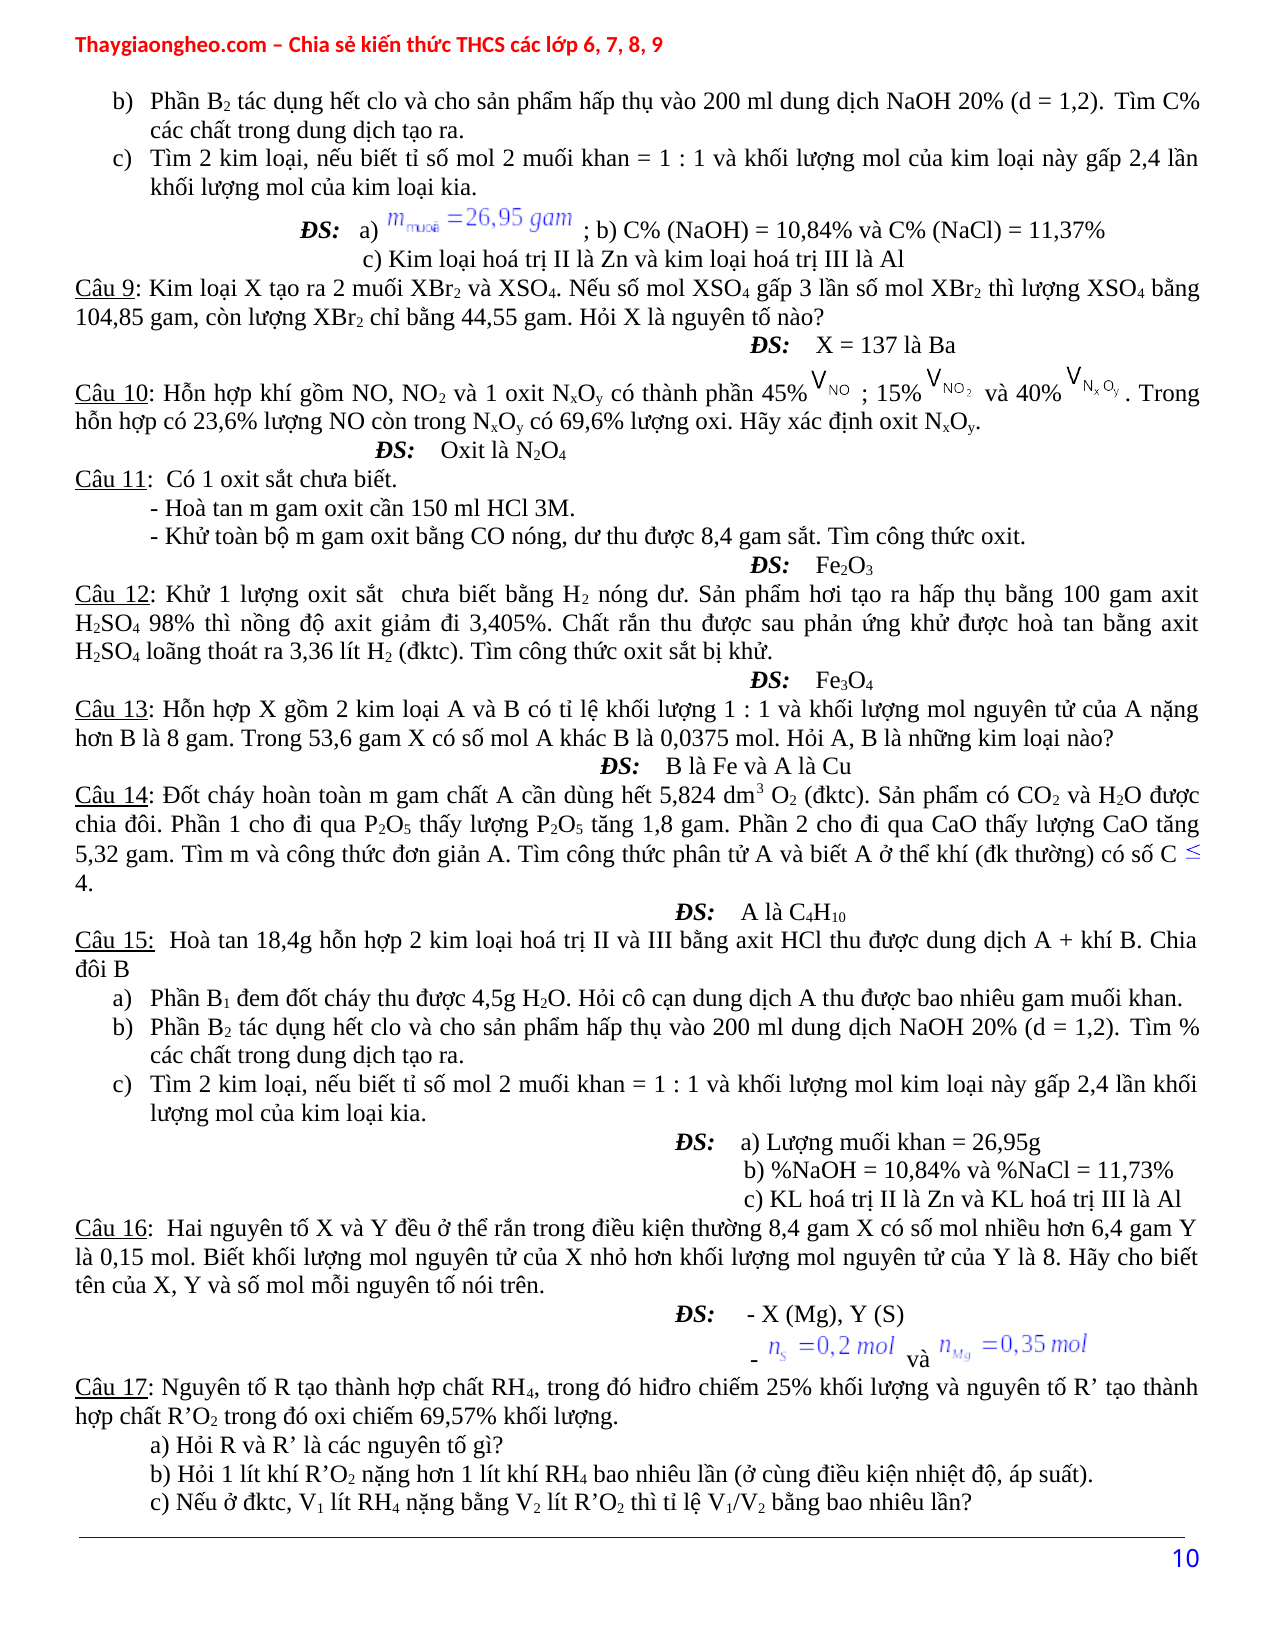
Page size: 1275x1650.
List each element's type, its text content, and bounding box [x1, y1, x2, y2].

text - và [75, 1328, 1200, 1372]
list Tìm 2 kim loại, nếu biết tỉ số mol 2 muối khan = 1 : 1 và khối lượng mol kim loại này gấp 2,4 lần khối lượng mol của kim loại kia. [112, 1069, 1200, 1127]
text Câu 14: Đốt cháy hoàn toàn m gam chất A cần dùng hết 5,824 dm3 O2 (đktc). Sản phẩm có CO2 và H2O được chia đôi. Phần 1 cho đi qua P2O5 thấy lượng P2O5 tăng 1,8 gam. Phần 2 cho đi qua CaO thấy lượng CaO tăng 5,32 gam. Tìm m và công thức đơn giản A. Tìm công thức phân tử A và biết A ở thể khí (đk thường) có số C 4. [75, 780, 1200, 897]
text ĐS: a) Lượng muối khan = 26,95g [112, 1127, 1200, 1155]
text c) KL hoá trị II là Zn và KL hoá trị III là Al [112, 1184, 1200, 1213]
text Câu 10: Hỗn hợp khí gồm NO, NO2 và 1 oxit NxOy có thành phần 45% ; 15% và 40%. Trong hỗn hợp có 23,6% lượng NO còn trong NxOy có 69,6% lượng oxi. Hãy xác định oxit NxOy. ĐS: Oxit là N2O4 [75, 359, 1200, 464]
list Tìm 2 kim loại, nếu biết tỉ số mol 2 muối khan = 1 : 1 và khối lượng mol của kim loại này gấp 2,4 lần khối lượng mol của kim loại kia. [112, 143, 1200, 201]
text Câu 13: Hỗn hợp X gồm 2 kim loại A và B có tỉ lệ khối lượng 1 : 1 và khối lượng mol nguyên tử của A nặng hơn B là 8 gam. Trong 53,6 gam X có số mol A khác B là 0,0375 mol. Hỏi A, B là những kim loại nào? [75, 694, 1200, 751]
text ĐS: - X (Mg), Y (S) [75, 1299, 1200, 1328]
text Câu 9: Kim loại X tạo ra 2 muối XBr2 và XSO4. Nếu số mol XSO4 gấp 3 lần số mol XBr2 thì lượng XSO4 bằng 104,85 gam, còn lượng XBr2 chỉ bằng 44,55 gam. Hỏi X là nguyên tố nào? [75, 273, 1200, 331]
text - Hoà tan m gam oxit cần 150 ml HCl 3M. [75, 493, 1200, 521]
text ĐS: B là Fe và A là Cu [75, 751, 1200, 780]
list Phần B2 tác dụng hết clo và cho sản phẩm hấp thụ vào 200 ml dung dịch NaOH 20% (d = 1,2). Tìm C% các chất trong dung dịch tạo ra. [112, 86, 1200, 143]
text Câu 12: Khử 1 lượng oxit sắt chưa biết bằng H2 nóng dư. Sản phẩm hơi tạo ra hấp thụ bằng 100 gam axit H2SO4 98% thì nồng độ axit giảm đi 3,405%. Chất rắn thu được sau phản ứng khử được hoà tan bằng axit H2SO4 loãng thoát ra 3,36 lít H2 (đktc). Tìm công thức oxit sắt bị khử. [75, 579, 1200, 665]
text Câu 11: Có 1 oxit sắt chưa biết. [75, 464, 1200, 493]
text ĐS: X = 137 là Ba [75, 331, 1200, 359]
text b) %NaOH = 10,84% và %NaCl = 11,73% [112, 1155, 1200, 1184]
text ĐS: a) ; b) C% (NaOH) = 10,84% và C% (NaCl) = 11,37% [75, 201, 1200, 244]
text - Khử toàn bộ m gam oxit bằng CO nóng, dư thu được 8,4 gam sắt. Tìm công thức oxit. [75, 521, 1200, 550]
list Phần B2 tác dụng hết clo và cho sản phẩm hấp thụ vào 200 ml dung dịch NaOH 20% (d = 1,2). Tìm % các chất trong dung dịch tạo ra. [112, 1012, 1200, 1069]
text ĐS: A là C4H10 [75, 897, 1200, 925]
text a) Hỏi R và R’ là các nguyên tố gì? [75, 1430, 1200, 1459]
text ĐS: Fe3O4 [75, 665, 1200, 694]
text c) Kim loại hoá trị II là Zn và kim loại hoá trị III là Al [75, 244, 1200, 273]
text Câu 17: Nguyên tố R tạo thành hợp chất RH4, trong đó hiđro chiếm 25% khối lượng và nguyên tố R’ tạo thành hợp chất R’O2 trong đó oxi chiếm 69,57% khối lượng. [75, 1372, 1200, 1430]
list Phần B1 đem đốt cháy thu được 4,5g H2O. Hỏi cô cạn dung dịch A thu được bao nhiêu gam muối khan. [112, 983, 1200, 1012]
text ĐS: Fe2O3 [75, 550, 1200, 579]
text b) Hỏi 1 lít khí R’O2 nặng hơn 1 lít khí RH4 bao nhiêu lần (ở cùng điều kiện nhiệt độ, áp suất). [75, 1459, 1200, 1487]
text Câu 16: Hai nguyên tố X và Y đều ở thể rắn trong điều kiện thường 8,4 gam X có số mol nhiều hơn 6,4 gam Y là 0,15 mol. Biết khối lượng mol nguyên tử của X nhỏ hơn khối lượng mol nguyên tử của Y là 8. Hãy cho biết tên của X, Y và số mol mỗi nguyên tố nói trên. [75, 1213, 1200, 1299]
text c) Nếu ở đktc, V1 lít RH4 nặng bằng V2 lít R’O2 thì tỉ lệ V1/V2 bằng bao nhiêu lần? [75, 1487, 1200, 1516]
text Câu 15: Hoà tan 18,4g hỗn hợp 2 kim loại hoá trị II và III bằng axit HCl thu được dung dịch A + khí B. Chia đôi B [75, 925, 1200, 983]
